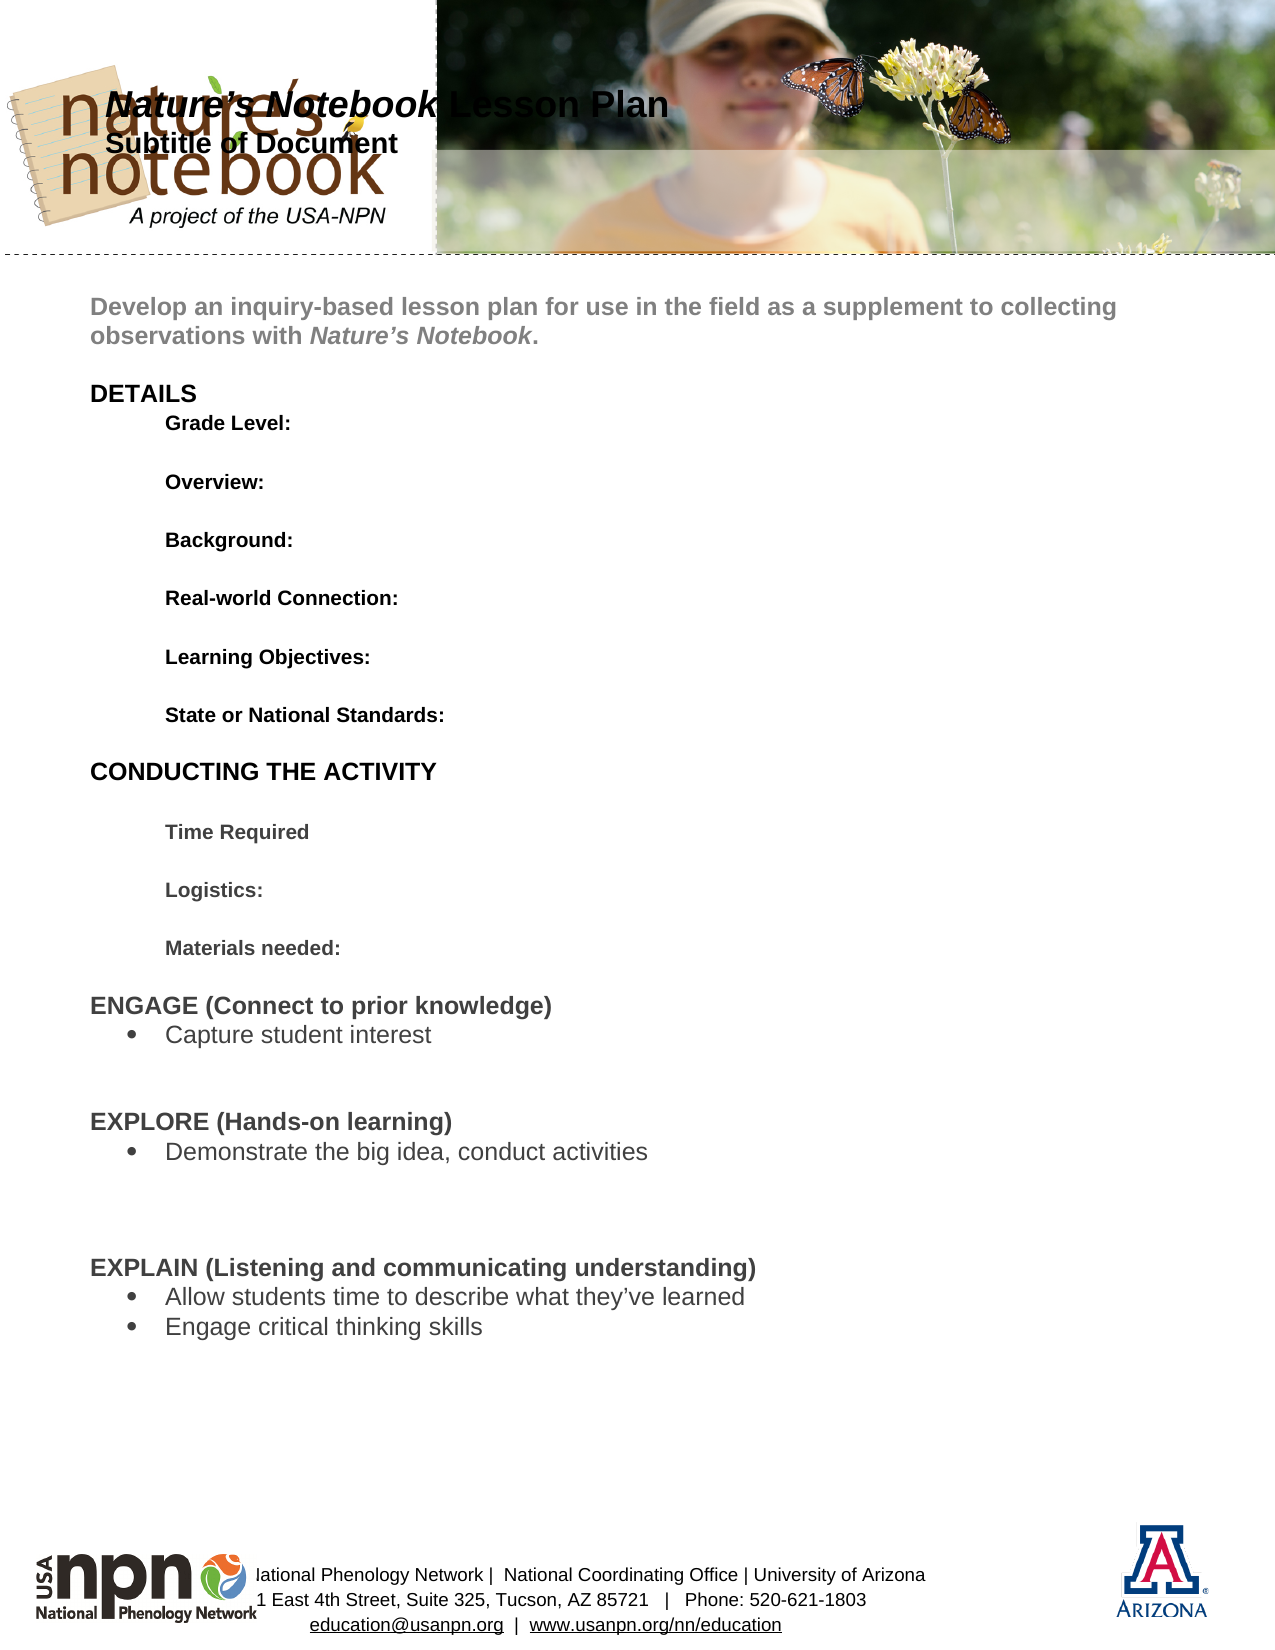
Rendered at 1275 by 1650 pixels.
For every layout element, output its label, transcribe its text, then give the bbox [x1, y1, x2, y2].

text ENGAGE (Connect to prior knowledge) [90, 991, 1185, 1020]
text Real-world Connection: [165, 582, 1185, 612]
text Background: [165, 524, 1185, 553]
list Engage critical thinking skills [127, 1312, 1185, 1341]
text EXPLAIN (Listening and communicating understanding) [90, 1253, 1185, 1282]
text Develop an inquiry-based lesson plan for use in the field as a supplement to collecting observations with Nature’s Notebook. [90, 292, 1185, 350]
text State or National Standards: [165, 699, 1185, 728]
list Capture student interest [127, 1020, 1185, 1049]
text Logistics: [165, 874, 1185, 903]
list Allow students time to describe what they’ve learned [127, 1282, 1185, 1312]
list Demonstrate the big idea, conduct activities [127, 1137, 1185, 1166]
text DETAILS [90, 379, 1185, 407]
picture [5, 0, 1275, 263]
text Materials needed: [165, 932, 1185, 962]
text Time Required [165, 816, 1185, 845]
picture [36, 1554, 257, 1623]
text Overview: [165, 466, 1185, 495]
text Grade Level: [165, 407, 1185, 437]
text CONDUCTING THE ACTIVITY [90, 757, 1185, 787]
text EXPLORE (Hands-on learning) [90, 1107, 1185, 1137]
text Learning Objectives: [165, 641, 1185, 670]
